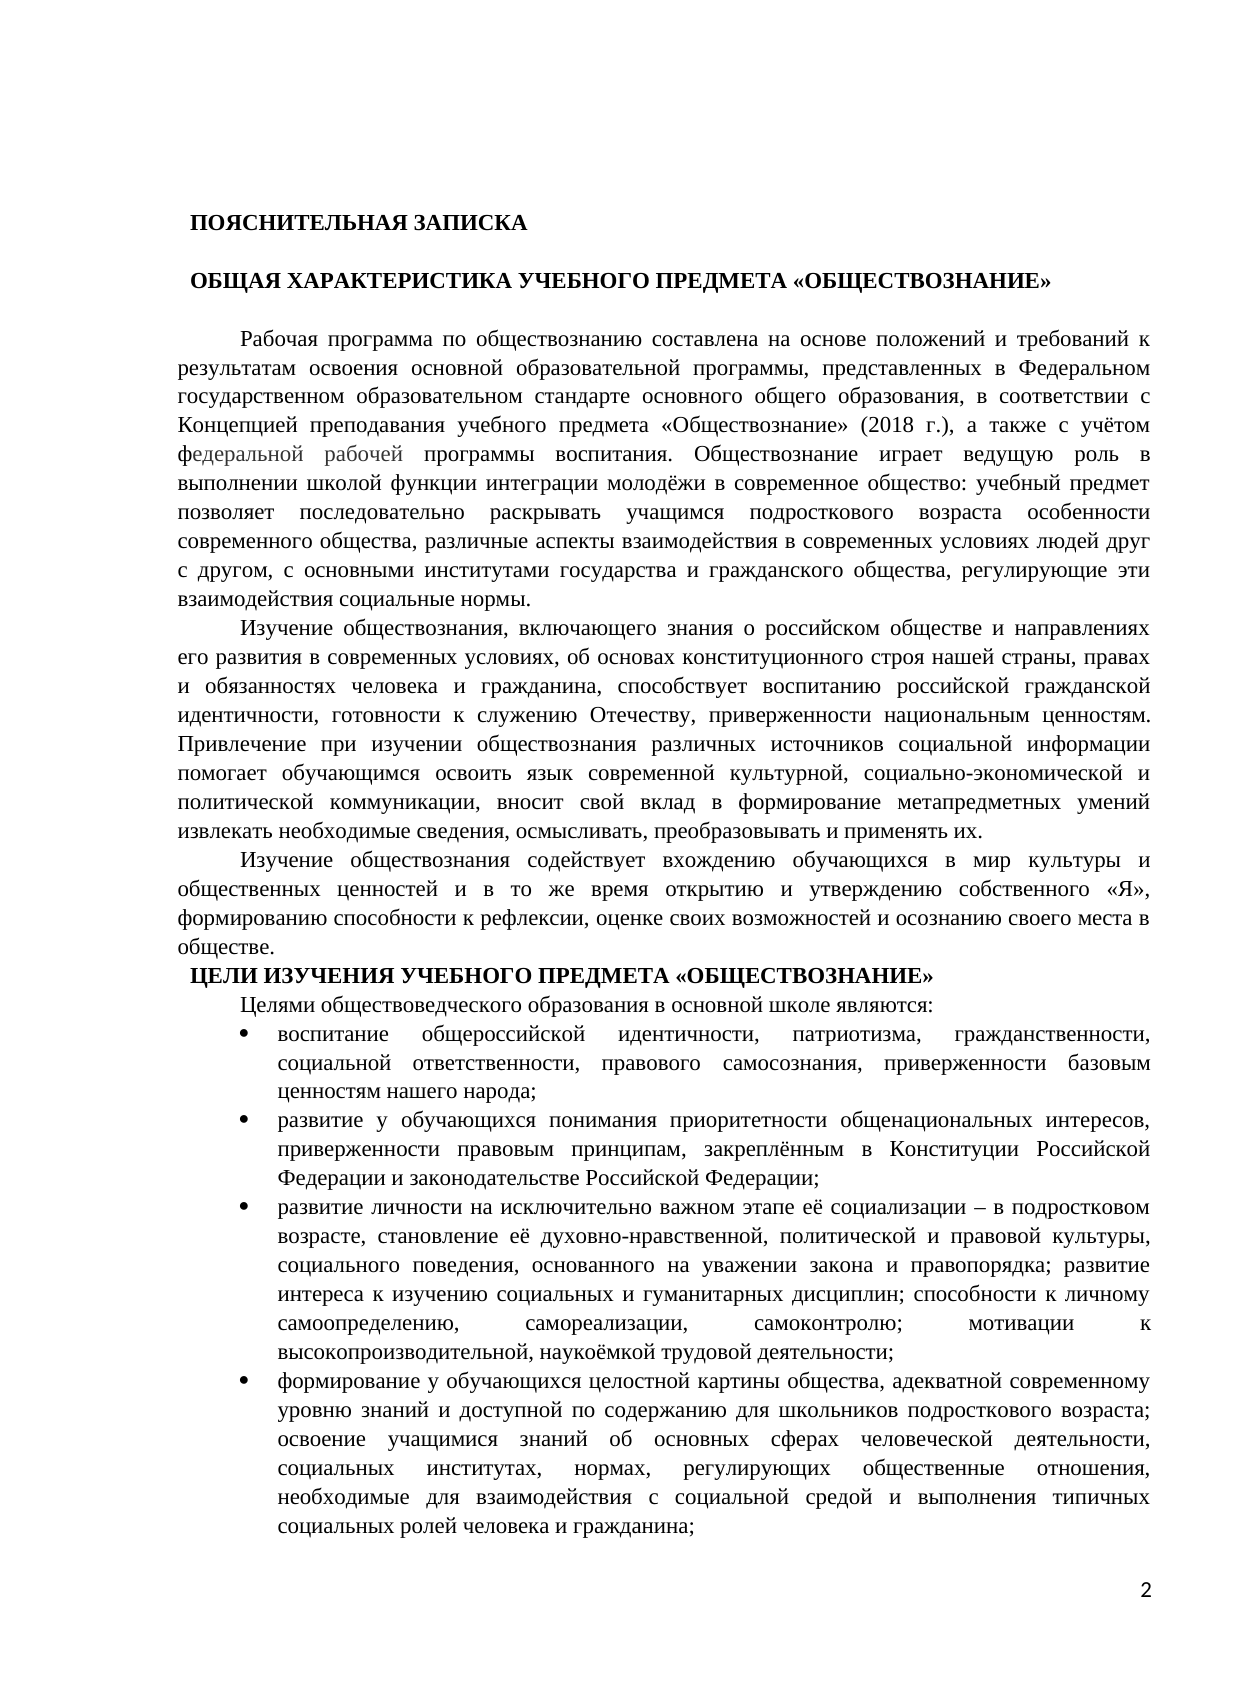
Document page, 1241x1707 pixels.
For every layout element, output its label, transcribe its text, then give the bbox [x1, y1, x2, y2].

text Рабочая программа по обществознанию составлена на основе положений и требований к результатам освоения основной образовательной программы, представленных в Федеральном государственном образовательном стандарте основного общего образования, в соответствии с Концепцией преподавания учебного предмета «Обществознание» (2018 г.), а также с учётом федеральной рабочей программы воспитания. Обществознание играет ведущую роль в выполнении школой функции интеграции молодёжи в современное общество: учебный предмет позволяет последовательно раскрывать учащимся подросткового возраста особенности современного общества, различные аспекты взаимодействия в современных условиях людей друг с другом, с основными институтами государства и гражданского общества, регулирующие эти взаимодействия социальные нормы. [177, 324, 1152, 612]
text Изучение обществознания содействует вхождению обучающихся в мир культуры и общественных ценностей и в то же время открытию и утверждению собственного «Я», формированию способности к рефлексии, оценке своих возможностей и осознанию своего места в обществе. [177, 846, 1152, 959]
list воспитание общероссийской идентичности, патриотизма, гражданственности, социальной ответственности, правового ­самосознания, приверженности базовым ценностям нашего народа; [240, 1019, 1152, 1104]
text ОБЩАЯ ХАРАКТЕРИСТИКА УЧЕБНОГО ПРЕДМЕТА «ОБЩЕСТВОЗНАНИЕ» [190, 267, 1152, 293]
list развитие у обучающихся понимания приоритетности общенациональных интересов, приверженности правовым принципам, закреплённым в Конституции Российской Федерации и законодательстве Российской Федерации; [240, 1106, 1152, 1191]
text Целями обществоведческого образования в основной школе являются: [177, 991, 1152, 1017]
text Изучение обществознания, включающего знания о российском обществе и направлениях его развития в современных условиях, об основах конституционного строя нашей страны, правах и обязанностях человека и гражданина, способствует воспитанию российской гражданской идентичности, готовности к служению Отечеству, приверженности нацио­нальным ценностям. Привлечение при изучении обществознания различных источников социальной информации помогает обучающимся освоить язык современной культурной, социально-экономической и политической коммуникации, вносит свой вклад в формирование метапредметных умений извлекать необходимые сведения, осмысливать, преобразовывать и применять их. [177, 614, 1152, 843]
text ПОЯСНИТЕЛЬНАЯ ЗАПИСКА [190, 209, 1152, 235]
text ЦЕЛИ ИЗУЧЕНИЯ УЧЕБНОГО ПРЕДМЕТА «ОБЩЕСТВОЗНАНИЕ» [190, 962, 1152, 988]
list развитие личности на исключительно важном этапе её социализации – в подростковом возрасте, становление её духовно-нравственной, политической и правовой культуры, социального поведения, основанного на уважении закона и правопорядка; развитие интереса к изучению социальных и гуманитарных дисциплин; способности к личному самоопределению, самореализации, самоконтролю; мотивации к высокопроизводительной, наукоёмкой трудовой деятельности; [240, 1193, 1152, 1364]
list формирование у обучающихся целостной картины общества, адекватной современному уровню знаний и доступной по содержанию для школьников подросткового возраста; освоение учащимися знаний об основных сферах человеческой деятельности, социальных институтах, нормах, регулирующих общественные отношения, необходимые для взаимодействия с социальной средой и выполнения типичных социальных ролей человека и гражданина; [240, 1367, 1152, 1538]
